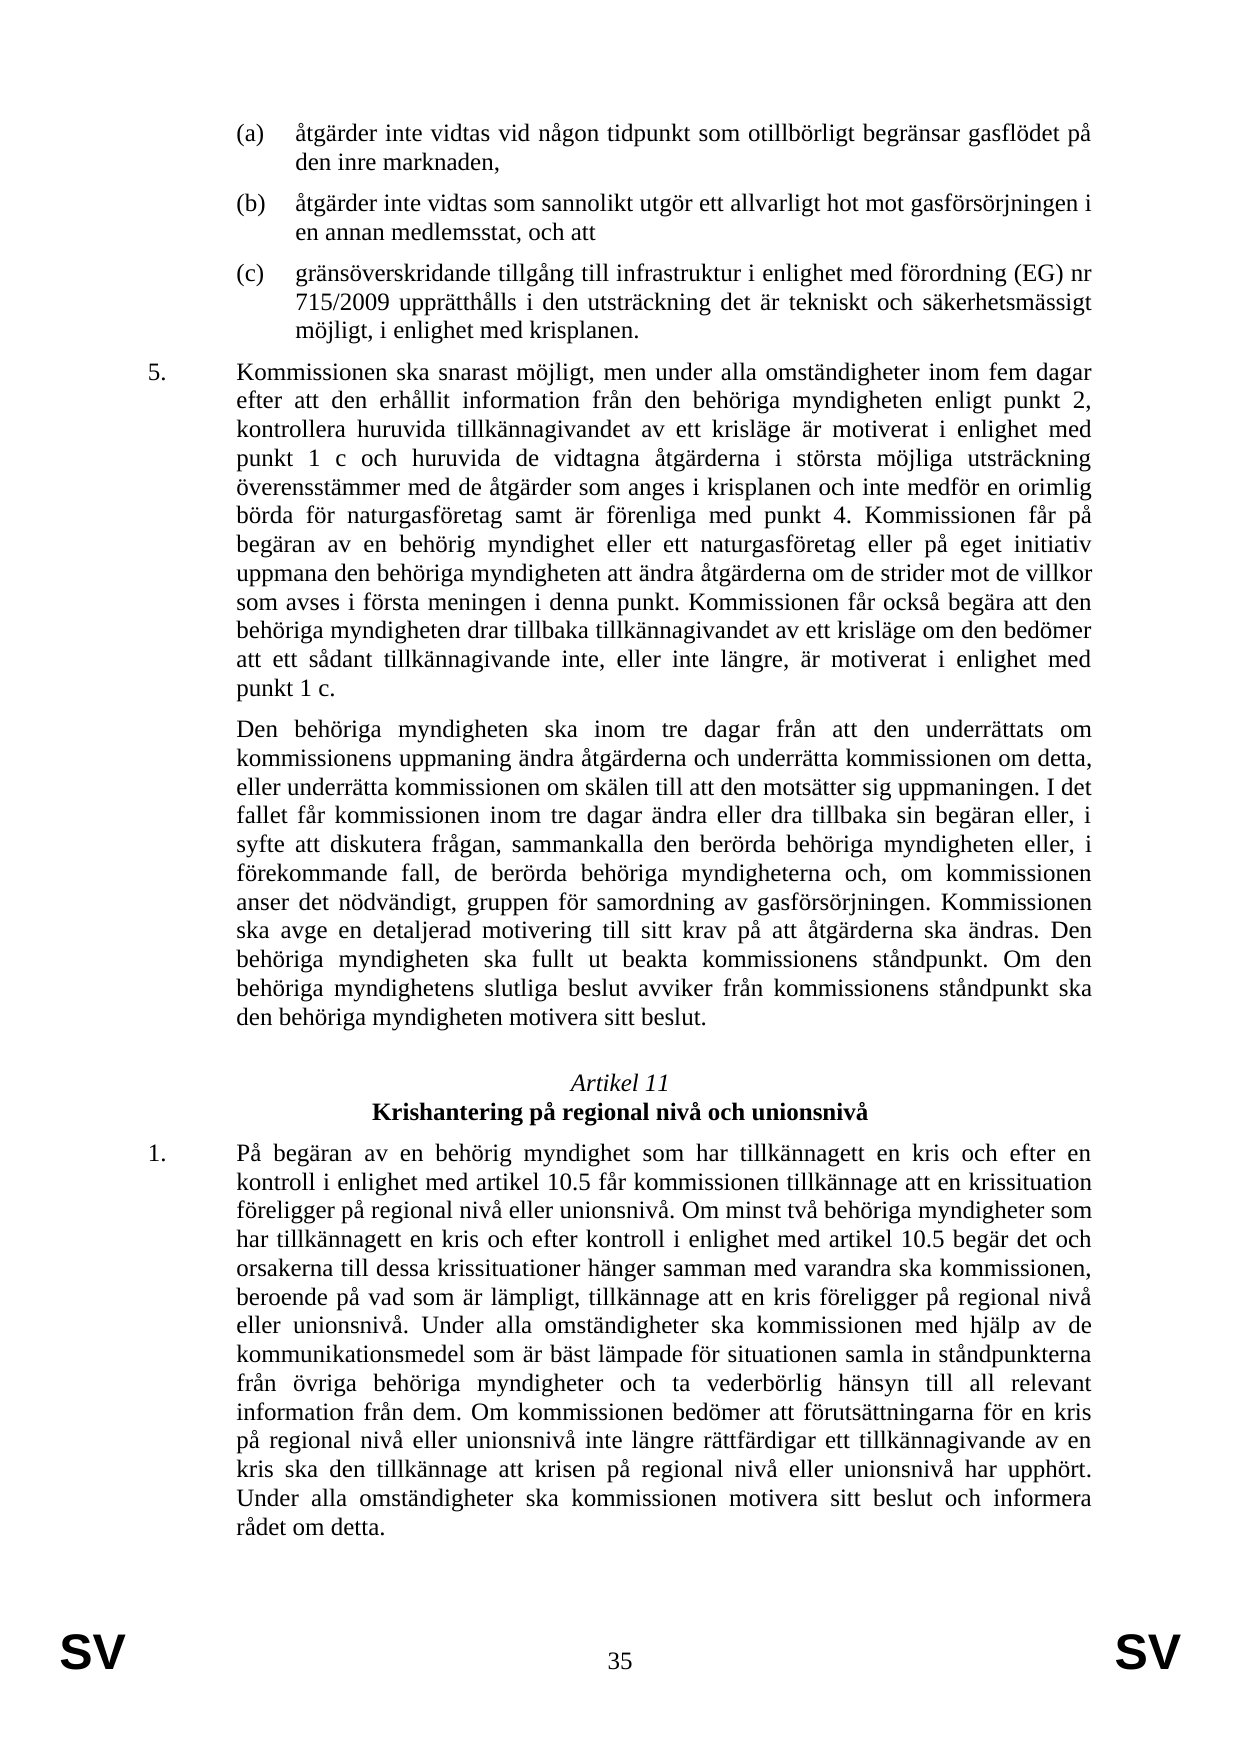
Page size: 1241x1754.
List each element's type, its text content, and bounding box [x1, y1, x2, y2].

text 5. Kommissionen ska snarast möjligt, men under alla omständigheter inom fem dagar efter att den erhållit information från den behöriga myndigheten enligt punkt 2, kontrollera huruvida tillkännagivandet av ett krisläge är motiverat i enlighet med punkt 1 c och huruvida de vidtagna åtgärderna i största möjliga utsträckning överensstämmer med de åtgärder som anges i krisplanen och inte medför en orimlig börda för naturgasföretag samt är förenliga med punkt 4. Kommissionen får på begäran av en behörig myndighet eller ett naturgasföretag eller på eget initiativ uppmana den behöriga myndigheten att ändra åtgärderna om de strider mot de villkor som avses i första meningen i denna punkt. Kommissionen får också begära att den behöriga myndigheten drar tillbaka tillkännagivandet av ett krisläge om den bedömer att ett sådant tillkännagivande inte, eller inte längre, är motiverat i enlighet med punkt 1 c. [148, 357, 1093, 702]
list åtgärder inte vidtas vid någon tidpunkt som otillbörligt begränsar gasflödet på den inre marknaden, [236, 118, 1093, 176]
text Den behöriga myndigheten ska inom tre dagar från att den underrättats om kommissionens uppmaning ändra åtgärderna och underrätta kommissionen om detta, eller underrätta kommissionen om skälen till att den motsätter sig uppmaningen. I det fallet får kommissionen inom tre dagar ändra eller dra tillbaka sin begäran eller, i syfte att diskutera frågan, sammankalla den berörda behöriga myndigheten eller, i förekommande fall, de berörda behöriga myndigheterna och, om kommissionen anser det nödvändigt, gruppen för samordning av gasförsörjningen. Kommissionen ska avge en detaljerad motivering till sitt krav på att åtgärderna ska ändras. Den behöriga myndigheten ska fullt ut beakta kommissionens ståndpunkt. Om den behöriga myndighetens slutliga beslut avviker från kommissionens ståndpunkt ska den behöriga myndigheten motivera sitt beslut. [236, 714, 1093, 1031]
text 1. På begäran av en behörig myndighet som har tillkännagett en kris och efter en kontroll i enlighet med artikel 10.5 får kommissionen tillkännage att en krissituation föreligger på regional nivå eller unionsnivå. Om minst två behöriga myndigheter som har tillkännagett en kris och efter kontroll i enlighet med artikel 10.5 begär det och orsakerna till dessa krissituationer hänger samman med varandra ska kommissionen, beroende på vad som är lämpligt, tillkännage att en kris föreligger på regional nivå eller unionsnivå. Under alla omständigheter ska kommissionen med hjälp av de kommunikationsmedel som är bäst lämpade för situationen samla in ståndpunkterna från övriga behöriga myndigheter och ta vederbörlig hänsyn till all relevant information från dem. Om kommissionen bedömer att förutsättningarna för en kris på regional nivå eller unionsnivå inte längre rättfärdigar ett tillkännagivande av en kris ska den tillkännage att krisen på regional nivå eller unionsnivå har upphört. Under alla omständigheter ska kommissionen motivera sitt beslut och informera rådet om detta. [148, 1138, 1093, 1541]
list åtgärder inte vidtas som sannolikt utgör ett allvarligt hot mot gasförsörjningen i en annan medlemsstat, och att [236, 188, 1093, 246]
list gränsöverskridande tillgång till infrastruktur i enlighet med förordning (EG) nr 715/2009 upprätthålls i den utsträckning det är tekniskt och säkerhetsmässigt möjligt, i enlighet med krisplanen. [236, 258, 1093, 344]
text Artikel 11 Krishantering på regional nivå och unionsnivå [148, 1068, 1093, 1126]
